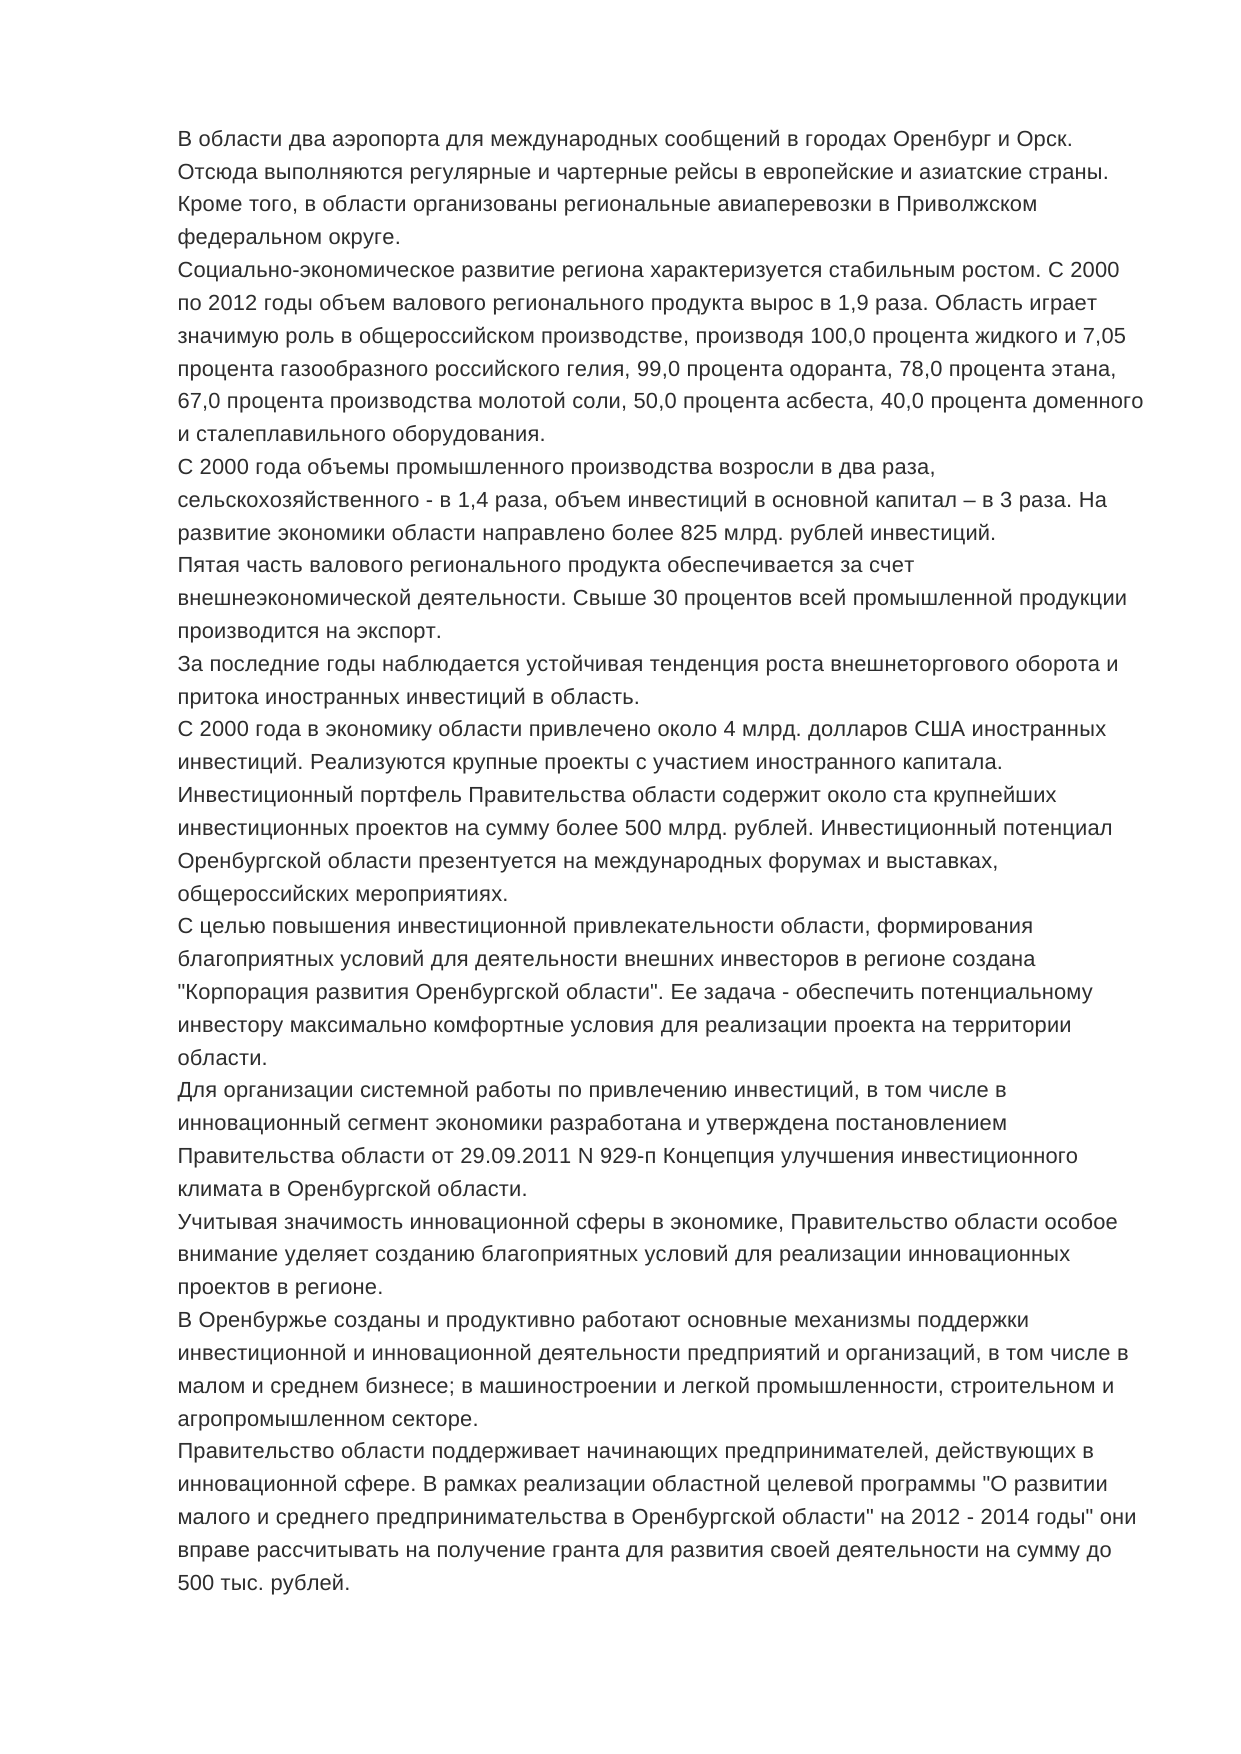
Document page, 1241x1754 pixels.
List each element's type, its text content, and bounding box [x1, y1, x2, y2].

text За последние годы наблюдается устойчивая тенденция роста внешнеторгового оборота и притока иностранных инвестиций в область. [177, 643, 1152, 709]
text В Оренбуржье созданы и продуктивно работают основные механизмы поддержки инвестиционной и инновационной деятельности предприятий и организаций, в том числе в малом и среднем бизнесе; в машиностроении и легкой промышленности, строительном и агропромышленном секторе. [177, 1299, 1152, 1431]
text Правительство области поддерживает начинающих предпринимателей, действующих в инновационной сфере. В рамках реализации областной целевой программы "О развитии малого и среднего предпринимательства в Оренбургской области" на 2012 - 2014 годы" они вправе рассчитывать на получение гранта для развития своей деятельности на сумму до 500 тыс. рублей. [177, 1431, 1152, 1595]
text С 2000 года объемы промышленного производства возросли в два раза, сельскохозяйственного - в 1,4 раза, объем инвестиций в основной капитал – в 3 раза. На развитие экономики области направлено более 825 млрд. рублей инвестиций. [177, 446, 1152, 545]
text Учитывая значимость инновационной сферы в экономике, Правительство области особое внимание уделяет созданию благоприятных условий для реализации инновационных проектов в регионе. [177, 1201, 1152, 1299]
text С целью повышения инвестиционной привлекательности области, формирования благоприятных условий для деятельности внешних инвесторов в регионе создана "Корпорация развития Оренбургской области". Ее задача - обеспечить потенциальному инвестору максимально комфортные условия для реализации проекта на территории области. [177, 906, 1152, 1070]
text Пятая часть валового регионального продукта обеспечивается за счет внешнеэкономической деятельности. Свыше 30 процентов всей промышленной продукции производится на экспорт. [177, 545, 1152, 643]
text Для организации системной работы по привлечению инвестиций, в том числе в инновационный сегмент экономики разработана и утверждена постановлением Правительства области от 29.09.2011 N 929-п Концепция улучшения инвестиционного климата в Оренбургской области. [177, 1070, 1152, 1201]
text Социально-экономическое развитие региона характеризуется стабильным ростом. С 2000 по 2012 годы объем валового регионального продукта вырос в 1,9 раза. Область играет значимую роль в общероссийском производстве, производя 100,0 процента жидкого и 7,05 процента газообразного российского гелия, 99,0 процента одоранта, 78,0 процента этана, 67,0 процента производства молотой соли, 50,0 процента асбеста, 40,0 процента доменного и сталеплавильного оборудования. [177, 249, 1152, 446]
text С 2000 года в экономику области привлечено около 4 млрд. долларов США иностранных инвестиций. Реализуются крупные проекты с участием иностранного капитала. Инвестиционный портфель Правительства области содержит около ста крупнейших инвестиционных проектов на сумму более 500 млрд. рублей. Инвестиционный потенциал Оренбургской области презентуется на международных форумах и выставках, общероссийских мероприятиях. [177, 709, 1152, 906]
text В области два аэропорта для международных сообщений в городах Оренбург и Орск. Отсюда выполняются регулярные и чартерные рейсы в европейские и азиатские страны. Кроме того, в области организованы региональные авиаперевозки в Приволжском федеральном округе. [177, 118, 1152, 249]
